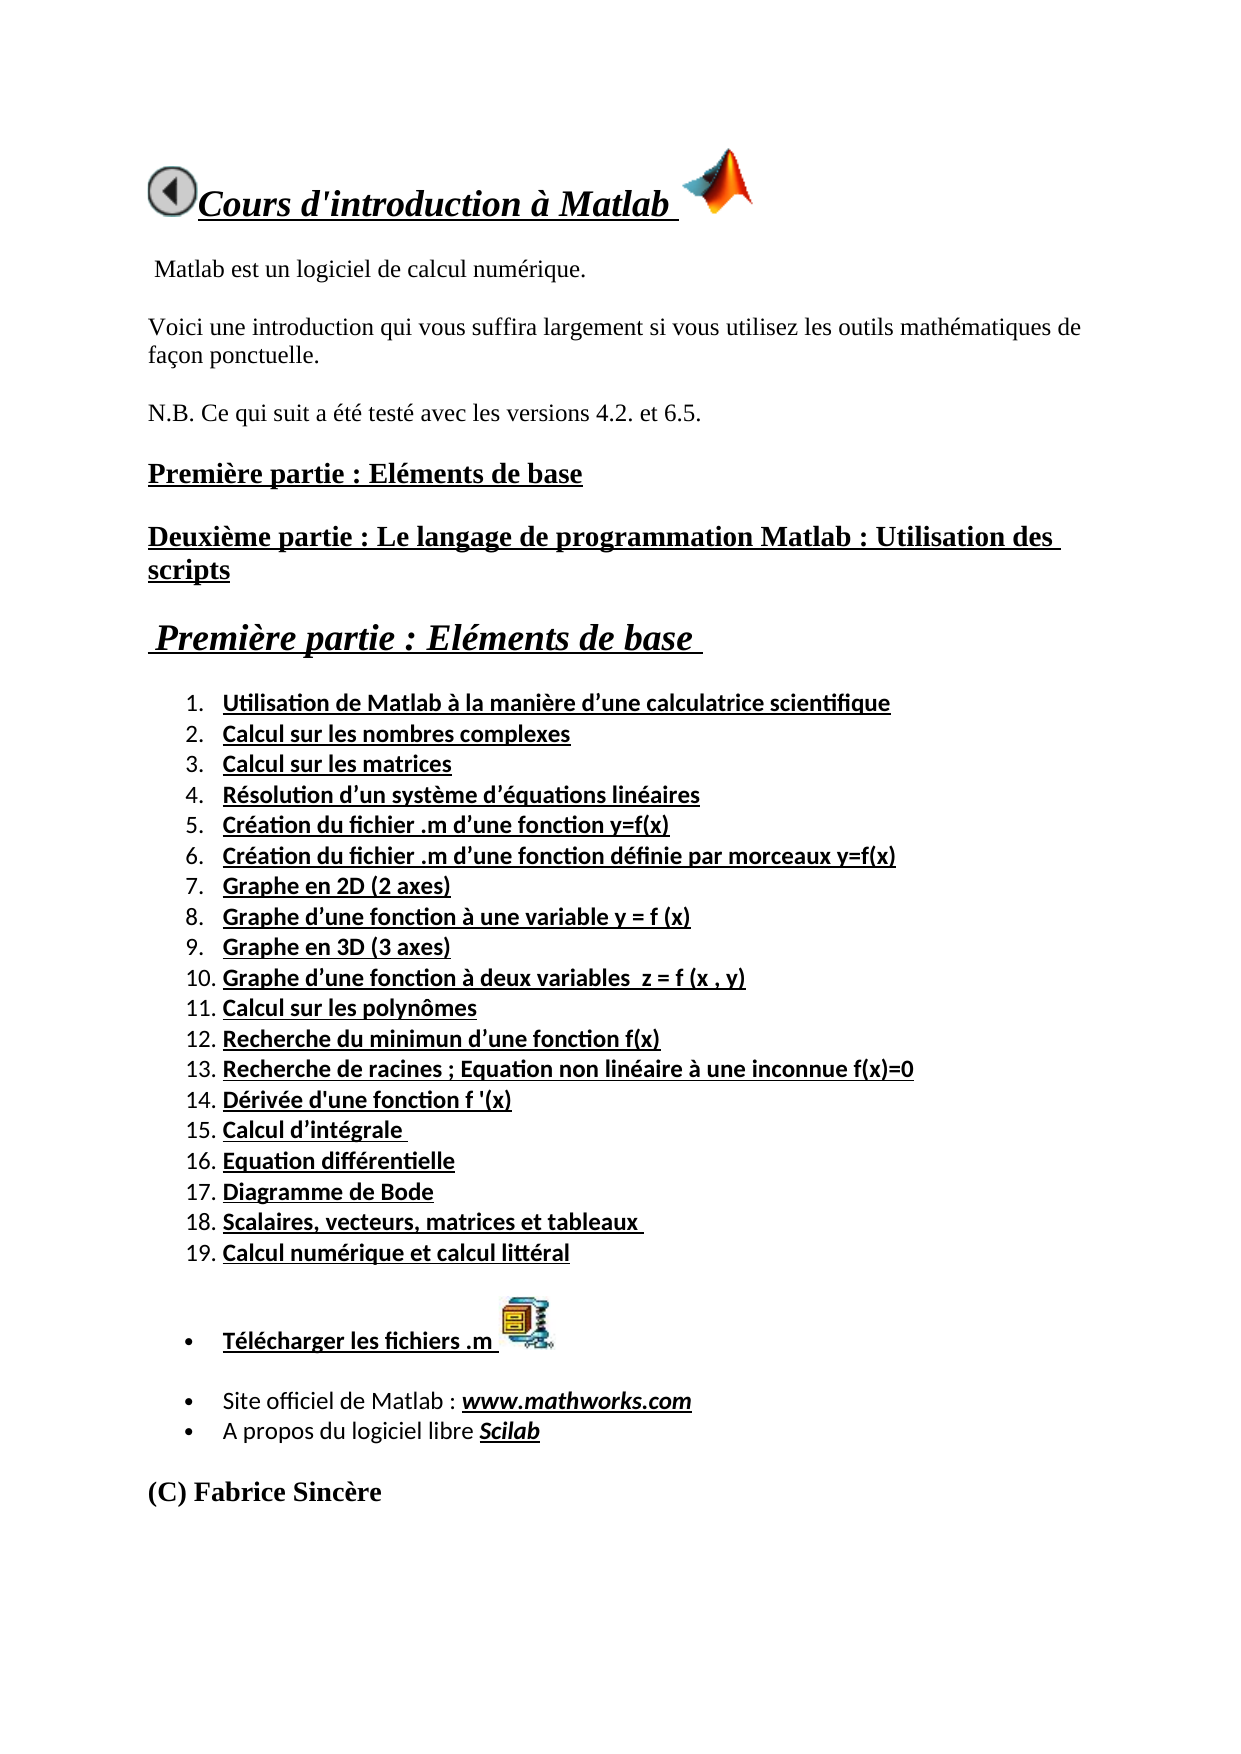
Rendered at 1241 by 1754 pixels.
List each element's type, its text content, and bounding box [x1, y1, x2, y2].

list Recherche du minimun d’une fonction f(x) [185, 1023, 1093, 1054]
list Création du fichier .m d’une fonction définie par morceaux y=f(x) [185, 840, 1093, 871]
list Résolution d’un système d’équations linéaires [185, 779, 1093, 809]
list Utilisation de Matlab à la manière d’une calculatrice scientifique [185, 687, 1093, 718]
text Première partie : Eléments de base [148, 615, 1093, 658]
list Calcul d’intégrale [185, 1115, 1093, 1145]
text N.B. Ce qui suit a été testé avec les versions 4.2. et 6.5. [148, 398, 1093, 427]
list Graphe d’une fonction à deux variables z = f (x , y) [185, 962, 1093, 993]
list Graphe en 3D (3 axes) [185, 932, 1093, 962]
text Voici une introduction qui vous suffira largement si vous utilisez les outils mathématiques de façon ponctuelle. [148, 312, 1093, 369]
list Calcul sur les polynômes [185, 993, 1093, 1023]
text (C) Fabrice Sincère [148, 1475, 1093, 1508]
picture [678, 147, 756, 217]
list Création du fichier .m d’une fonction y=f(x) [185, 809, 1093, 840]
list A propos du logiciel libre Scilab [185, 1416, 1093, 1446]
text Première partie : Eléments de base [148, 456, 1093, 490]
list Scalaires, vecteurs, matrices et tableaux [185, 1206, 1093, 1237]
list Dérivée d'une fonction f '(x) [185, 1084, 1093, 1115]
list Recherche de racines ; Equation non linéaire à une inconnue f(x)=0 [185, 1054, 1093, 1084]
list Calcul sur les nombres complexes [185, 718, 1093, 748]
list Graphe d’une fonction à une variable y = f (x) [185, 901, 1093, 932]
picture [498, 1296, 557, 1350]
list Graphe en 2D (2 axes) [185, 871, 1093, 901]
text Matlab est un logiciel de calcul numérique. [148, 254, 1093, 282]
text Deuxième partie : Le langage de programmation Matlab : Utilisation des scripts [148, 519, 1093, 586]
list Calcul numérique et calcul littéral [185, 1237, 1093, 1267]
list Equation différentielle [185, 1145, 1093, 1176]
text Cours d'introduction à Matlab [148, 148, 1093, 224]
list Site officiel de Matlab : www.mathworks.com [185, 1385, 1093, 1416]
list Télécharger les fichiers .m [185, 1296, 1093, 1356]
picture [147, 166, 198, 217]
list Calcul sur les matrices [185, 748, 1093, 779]
list Diagramme de Bode [185, 1176, 1093, 1206]
